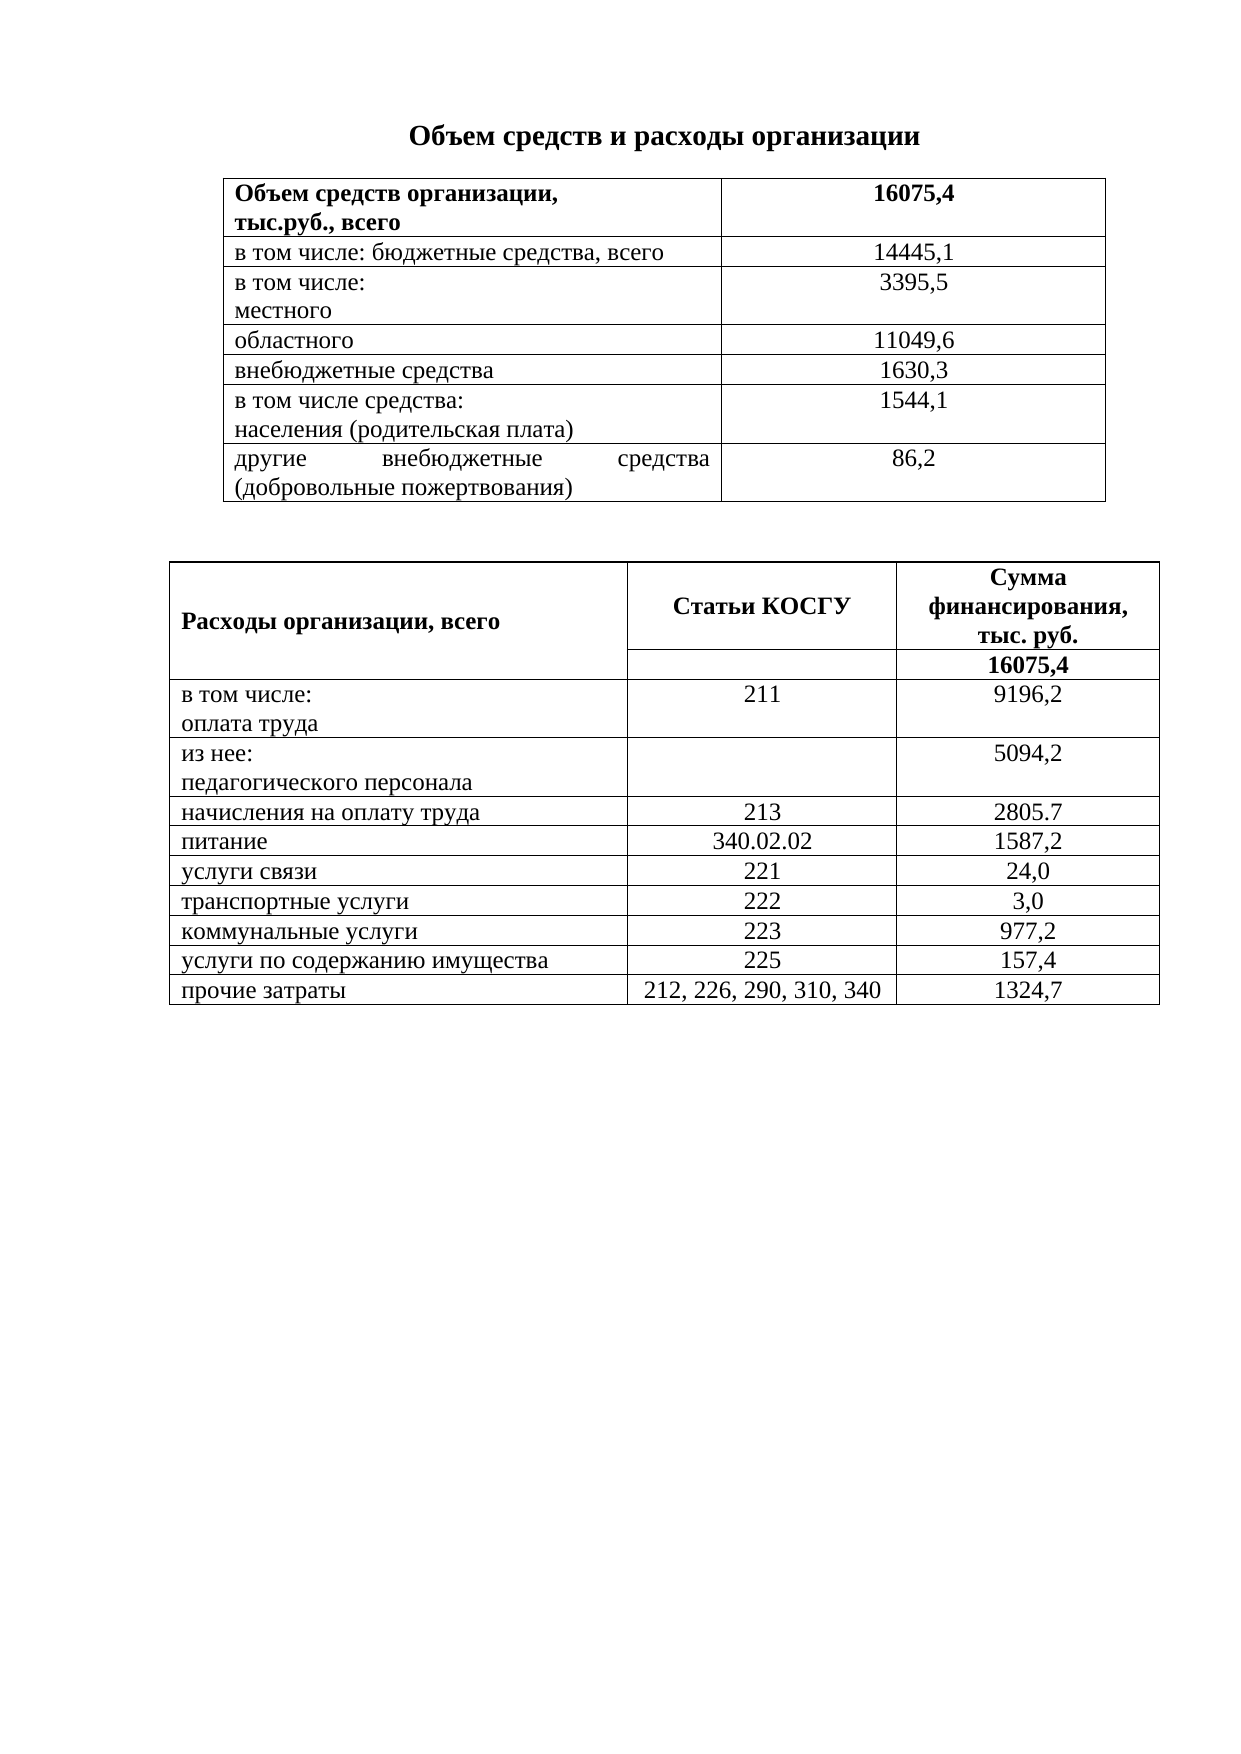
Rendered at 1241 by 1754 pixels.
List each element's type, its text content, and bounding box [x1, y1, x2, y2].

table_cell 223 [628, 916, 896, 944]
table_cell 3395,5 [722, 267, 1105, 324]
table_cell в том числе: местного [224, 267, 721, 324]
table_cell из нее: педагогического персонала [170, 738, 627, 796]
table_header 16075,4 [722, 179, 1105, 236]
table_cell 1630,3 [722, 355, 1105, 384]
table_cell 157,4 [897, 946, 1159, 974]
table_header Сумма финансирования, тыс. руб. [897, 563, 1159, 649]
table_cell 212, 226, 290, 310, 340 [628, 975, 896, 1004]
table_cell областного [224, 325, 721, 354]
table_cell 1544,1 [722, 385, 1105, 442]
table_cell 11049,6 [722, 325, 1105, 354]
table_cell 1324,7 [897, 975, 1159, 1004]
table_cell 2805.7 [897, 797, 1159, 825]
table_cell 24,0 [897, 856, 1159, 885]
table_cell [628, 650, 896, 678]
table_cell 211 [628, 680, 896, 737]
table_cell 9196,2 [897, 680, 1159, 737]
table_cell 977,2 [897, 916, 1159, 944]
table_cell 225 [628, 946, 896, 974]
table_header Расходы организации, всего [170, 563, 627, 678]
table_cell 5094,2 [897, 738, 1159, 796]
table_cell 213 [628, 797, 896, 825]
table_cell в том числе средства: населения (родительская плата) [224, 385, 721, 442]
table_cell услуги связи [170, 856, 627, 885]
table_cell услуги по содержанию имущества [170, 946, 627, 974]
text Объем средств и расходы организации [177, 118, 1152, 152]
table_header Объем средств организации, тыс.руб., всего [224, 179, 721, 236]
table_cell 1587,2 [897, 826, 1159, 855]
table_cell коммунальные услуги [170, 916, 627, 944]
table_cell в том числе: бюджетные средства, всего [224, 237, 721, 266]
table_header Статьи КОСГУ [628, 563, 896, 649]
table_cell другие внебюджетные средства (добровольные пожертвования) [224, 444, 721, 501]
table_cell 86,2 [722, 444, 1105, 501]
table_cell 340.02.02 [628, 826, 896, 855]
table_cell 16075,4 [897, 650, 1159, 678]
table_cell 222 [628, 886, 896, 915]
table_cell [628, 738, 896, 796]
table_cell питание [170, 826, 627, 855]
table_cell в том числе: оплата труда [170, 680, 627, 737]
table_cell прочие затраты [170, 975, 627, 1004]
table_cell 14445,1 [722, 237, 1105, 266]
table_cell 3,0 [897, 886, 1159, 915]
table_cell начисления на оплату труда [170, 797, 627, 825]
table_cell внебюджетные средства [224, 355, 721, 384]
table_cell транспортные услуги [170, 886, 627, 915]
table_cell 221 [628, 856, 896, 885]
